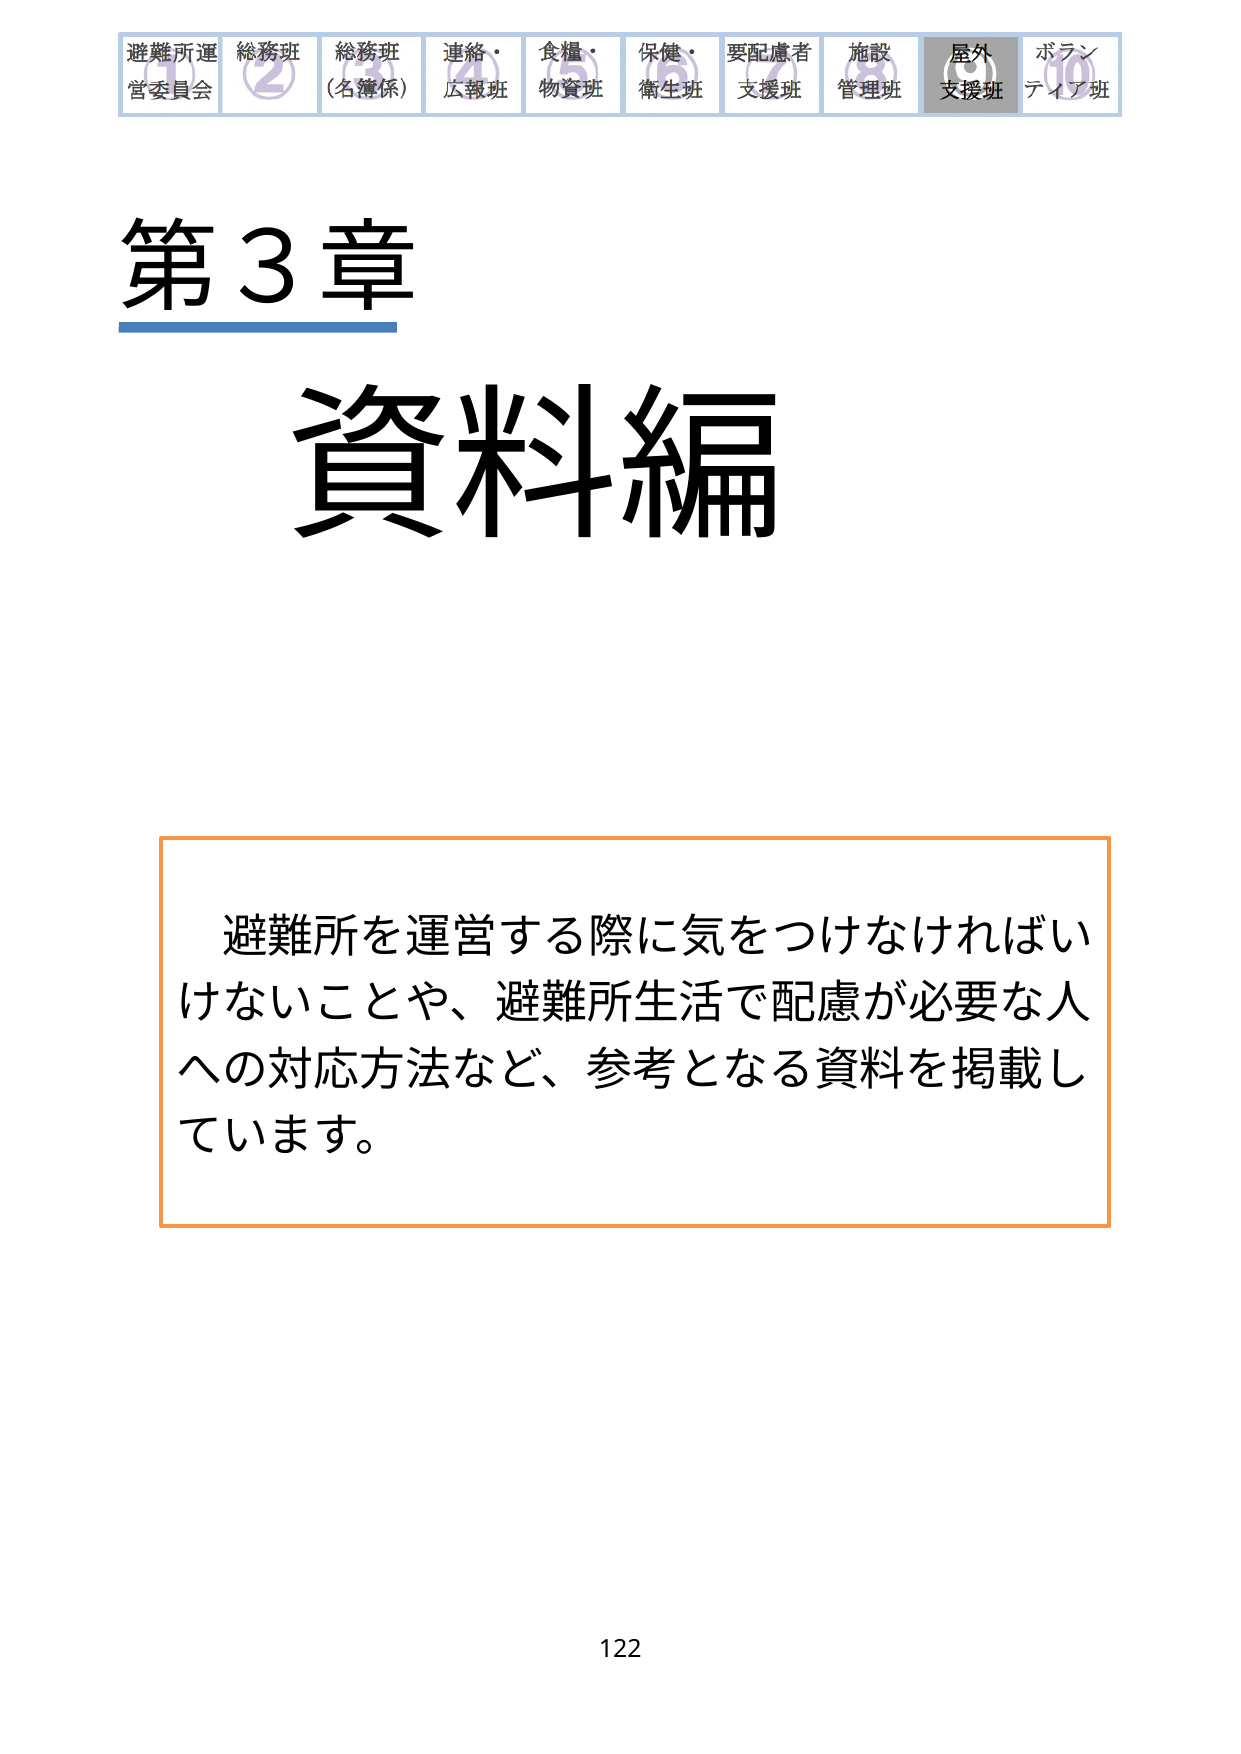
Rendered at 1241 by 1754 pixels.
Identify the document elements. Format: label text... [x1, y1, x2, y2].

picture [118, 32, 1123, 117]
text 第３章 [118, 186, 1122, 331]
text 資料編 [118, 331, 1122, 572]
